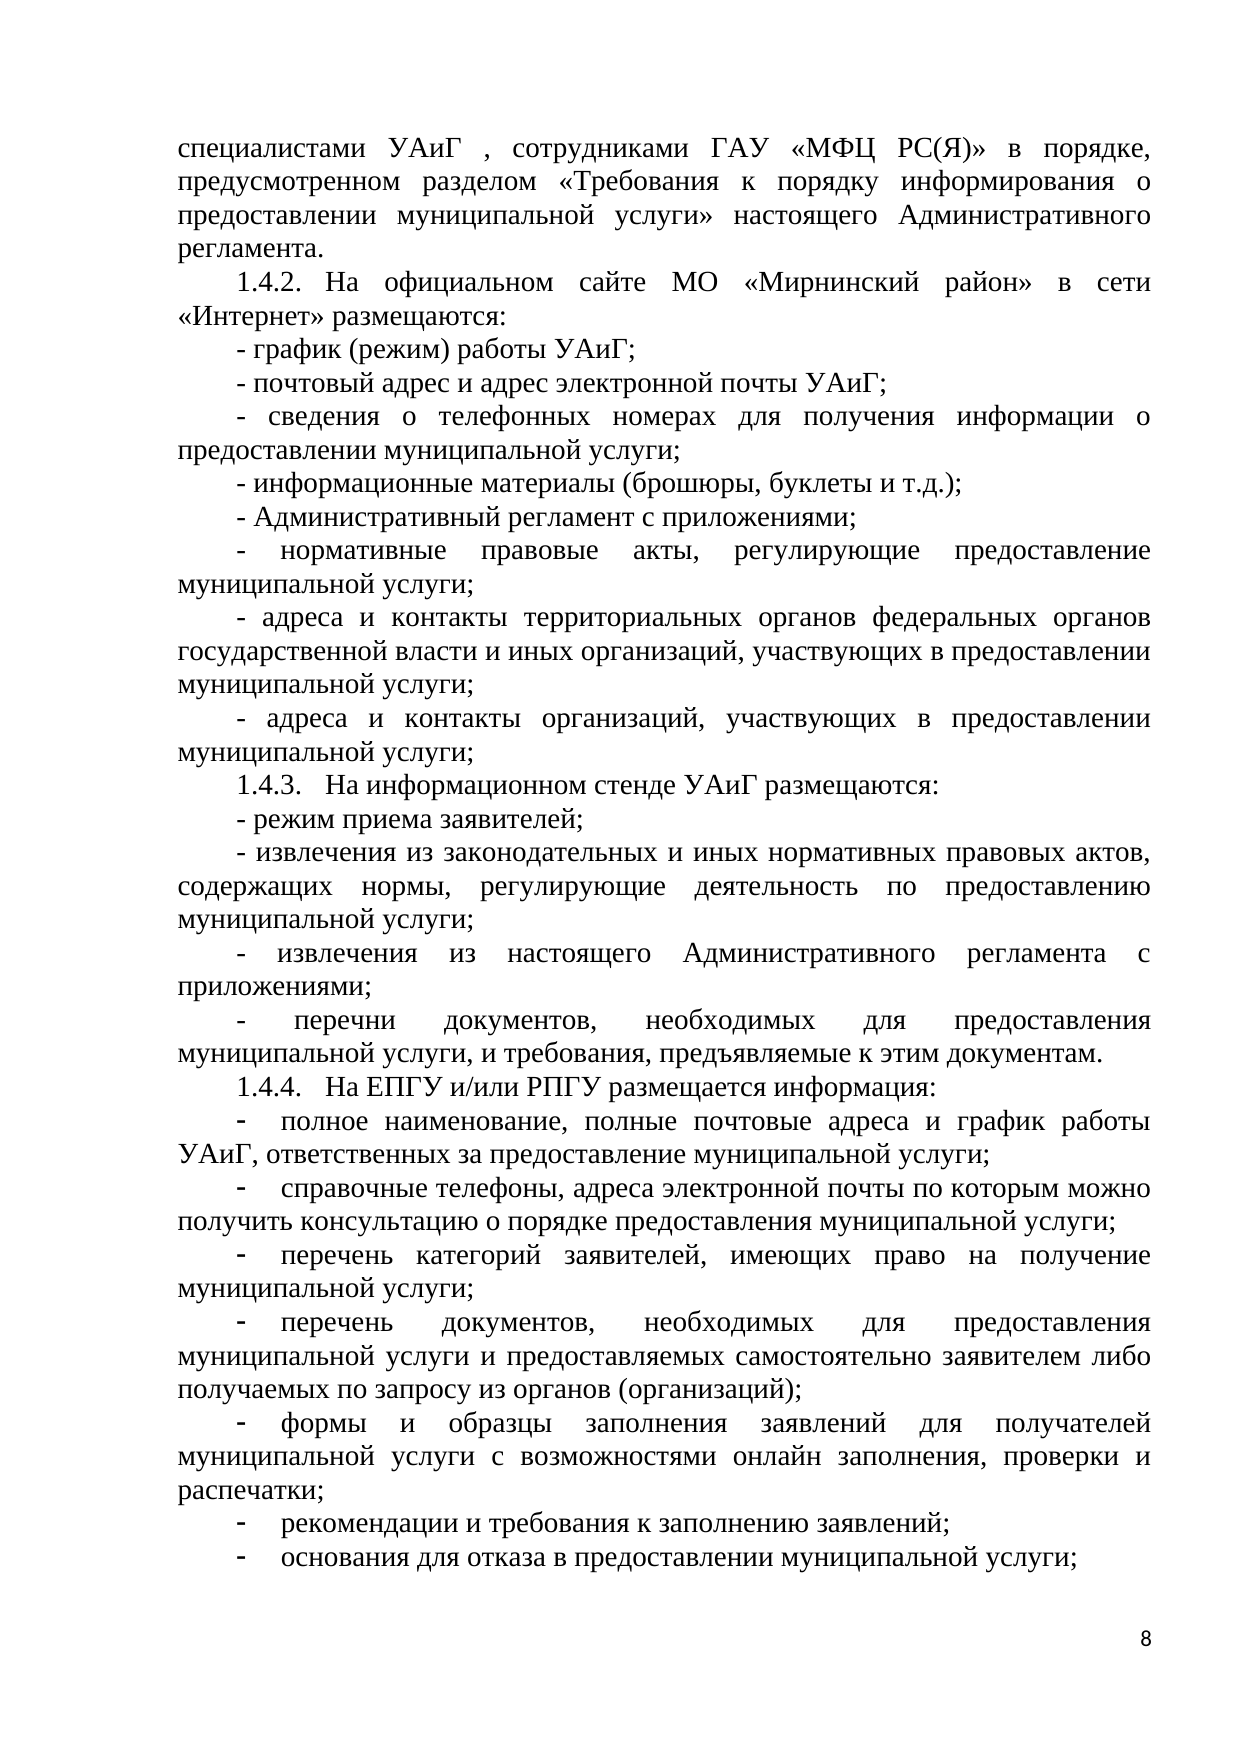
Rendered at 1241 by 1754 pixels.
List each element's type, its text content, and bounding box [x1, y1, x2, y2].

text - информационные материалы (брошюры, буклеты и т.д.); [177, 465, 1152, 499]
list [177, 130, 1152, 264]
text - перечни документов, необходимых для предоставления муниципальной услуги, и требования, предъявляемые к этим документам. [177, 1002, 1152, 1069]
text - извлечения из настоящего Административного регламента с приложениями; [177, 935, 1152, 1002]
text - адреса и контакты организаций, участвующих в предоставлении муниципальной услуги; [177, 700, 1152, 767]
list На информационном стенде УАиГ размещаются: [177, 767, 1152, 801]
text - график (режим) работы УАиГ; [177, 331, 1152, 365]
list перечень документов, необходимых для предоставления муниципальной услуги и предоставляемых самостоятельно заявителем либо получаемых по запросу из органов (организаций); [177, 1304, 1152, 1405]
list перечень категорий заявителей, имеющих право на получение муниципальной услуги; [177, 1237, 1152, 1304]
text - сведения о телефонных номерах для получения информации о предоставлении муниципальной услуги; [177, 398, 1152, 465]
list справочные телефоны, адреса электронной почты по которым можно получить консультацию о порядке предоставления муниципальной услуги; [177, 1170, 1152, 1237]
text - режим приема заявителей; [177, 801, 1152, 834]
list основания для отказа в предоставлении муниципальной услуги; [177, 1539, 1152, 1573]
list На ЕПГУ и/или РПГУ размещается информация: [177, 1069, 1152, 1103]
text - почтовый адрес и адрес электронной почты УАиГ; [177, 365, 1152, 398]
text - Административный регламент с приложениями; [177, 499, 1152, 532]
text - извлечения из законодательных и иных нормативных правовых актов, содержащих нормы, регулирующие деятельность по предоставлению муниципальной услуги; [177, 834, 1152, 935]
list полное наименование, полные почтовые адреса и график работы УАиГ, ответственных за предоставление муниципальной услуги; [177, 1103, 1152, 1170]
list формы и образцы заполнения заявлений для получателей муниципальной услуги с возможностями онлайн заполнения, проверки и распечатки; [177, 1405, 1152, 1506]
text - нормативные правовые акты, регулирующие предоставление муниципальной услуги; [177, 532, 1152, 599]
list На официальном сайте МО «Мирнинский район» в сети «Интернет» размещаются: [177, 264, 1152, 331]
list рекомендации и требования к заполнению заявлений; [177, 1506, 1152, 1539]
text - адреса и контакты территориальных органов федеральных органов государственной власти и иных организаций, участвующих в предоставлении муниципальной услуги; [177, 599, 1152, 700]
